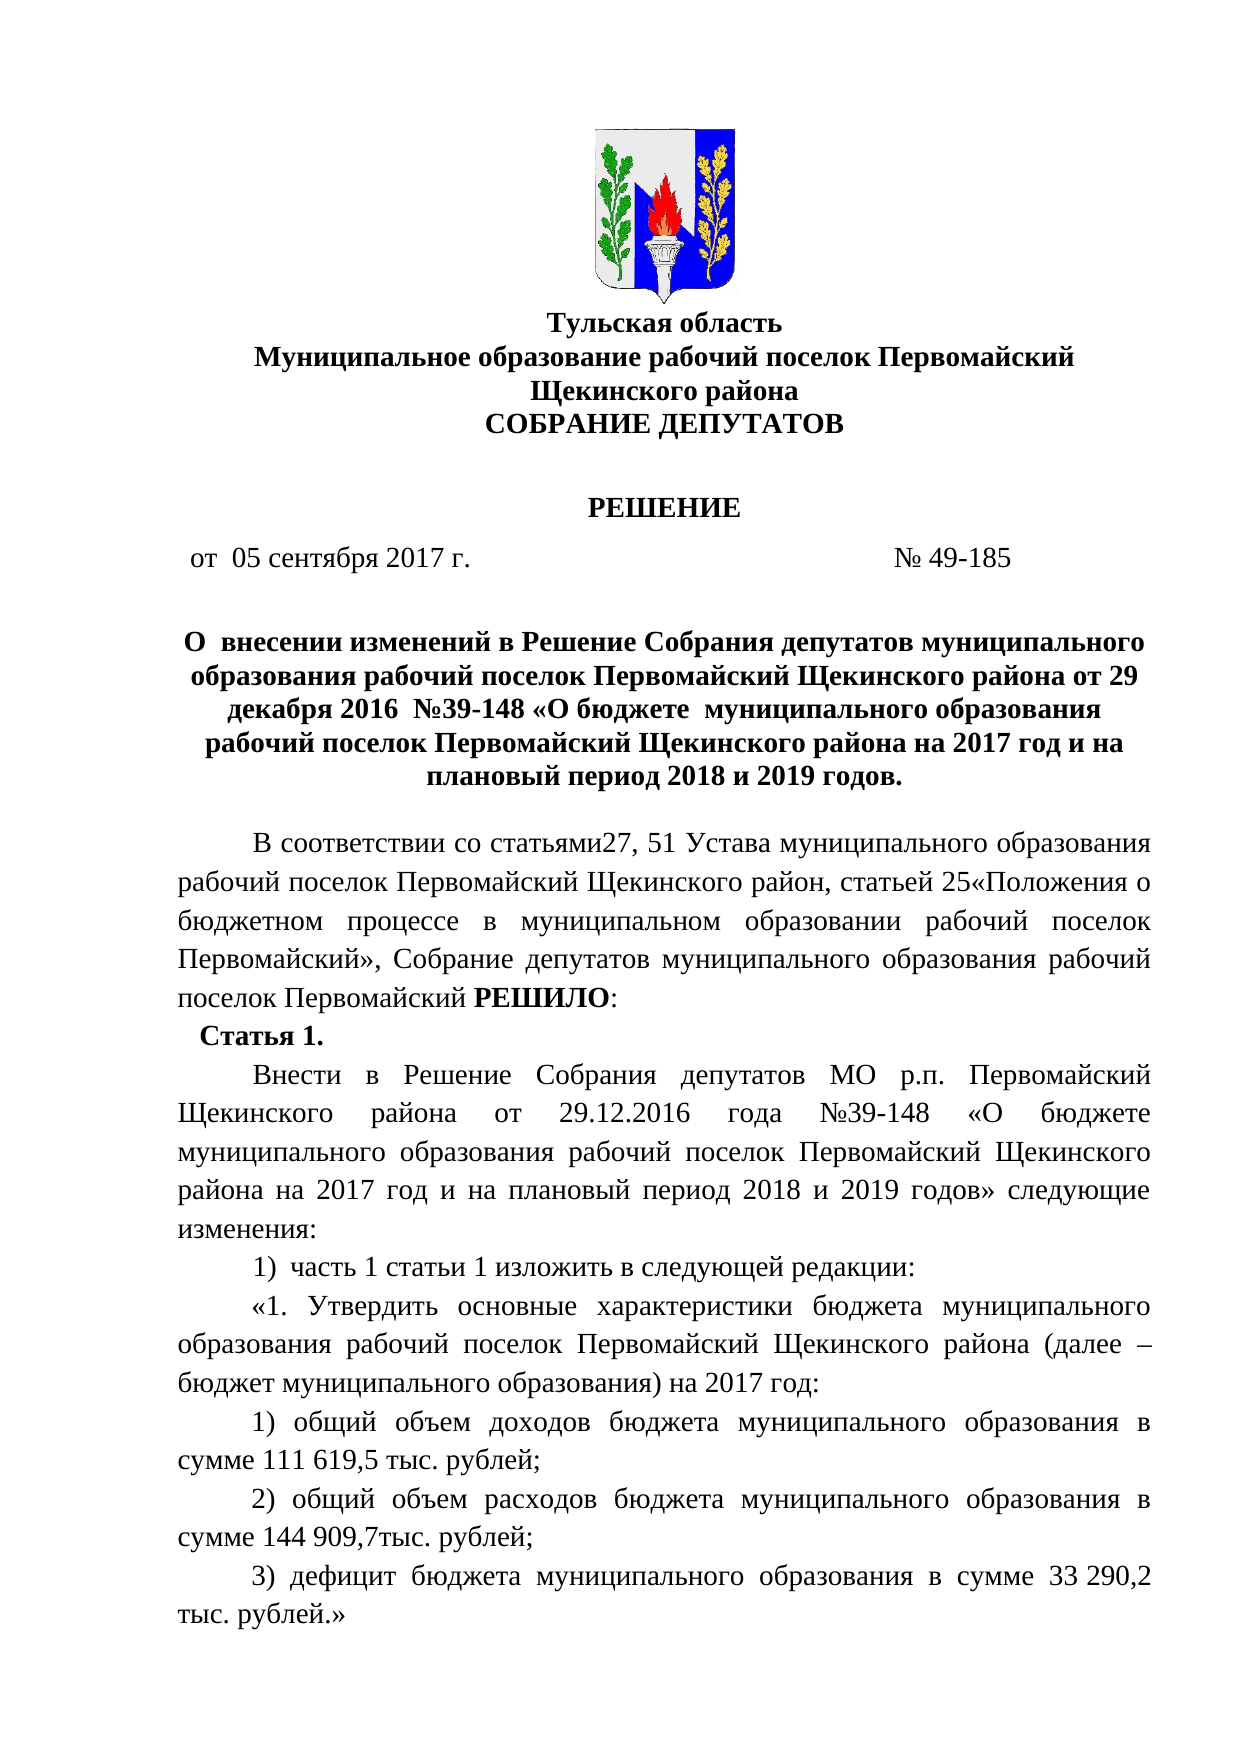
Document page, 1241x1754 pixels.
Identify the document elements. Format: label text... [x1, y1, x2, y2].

picture [587, 118, 741, 306]
text 1) общий объем доходов бюджета муниципального образования в сумме 111 619,5 тыс. рублей; [177, 1404, 1152, 1476]
title О внесении изменений в Решение Собрания депутатов муниципального образования рабочий поселок Первомайский Щекинского района от 29 декабря 2016 №39-148 «О бюджете муниципального образования рабочий поселок Первомайский Щекинского района на 2017 год и на плановый период 2018 и 2019 годов. [177, 624, 1152, 792]
text Муниципальное образование рабочий поселок Первомайский [177, 339, 1152, 373]
text В соответствии со статьями27, 51 Устава муниципального образования рабочий поселок Первомайский Щекинского район, статьей 25«Положения о бюджетном процессе в муниципальном образовании рабочий поселок Первомайский», Собрание депутатов муниципального образования рабочий поселок Первомайский РЕШИЛО: [177, 826, 1152, 1013]
text Щекинского района [177, 373, 1152, 406]
text от 05 сентября 2017 г. № 49-185 [177, 540, 1152, 574]
title РЕШЕНИЕ [177, 490, 1152, 524]
text СОБРАНИЕ ДЕПУТАТОВ [177, 406, 1152, 440]
text 2) общий объем расходов бюджета муниципального образования в сумме 144 909,7тыс. рублей; [177, 1481, 1152, 1553]
text Внести в Решение Собрания депутатов МО р.п. Первомайский Щекинского района от 29.12.2016 года №39-148 «О бюджете муниципального образования рабочий поселок Первомайский Щекинского района на 2017 год и на плановый период 2018 и 2019 годов» следующие изменения: [177, 1057, 1152, 1244]
text «1. Утвердить основные характеристики бюджета муниципального образования рабочий поселок Первомайский Щекинского района (далее – бюджет муниципального образования) на 2017 год: [177, 1288, 1152, 1399]
text Статья 1. [177, 1018, 1152, 1052]
list часть 1 статьи 1 изложить в следующей редакции: [252, 1249, 1152, 1283]
text 3) дефицит бюджета муниципального образования в сумме 33 290,2 тыс. рублей.» [177, 1558, 1152, 1630]
text Тульская область [177, 306, 1152, 339]
